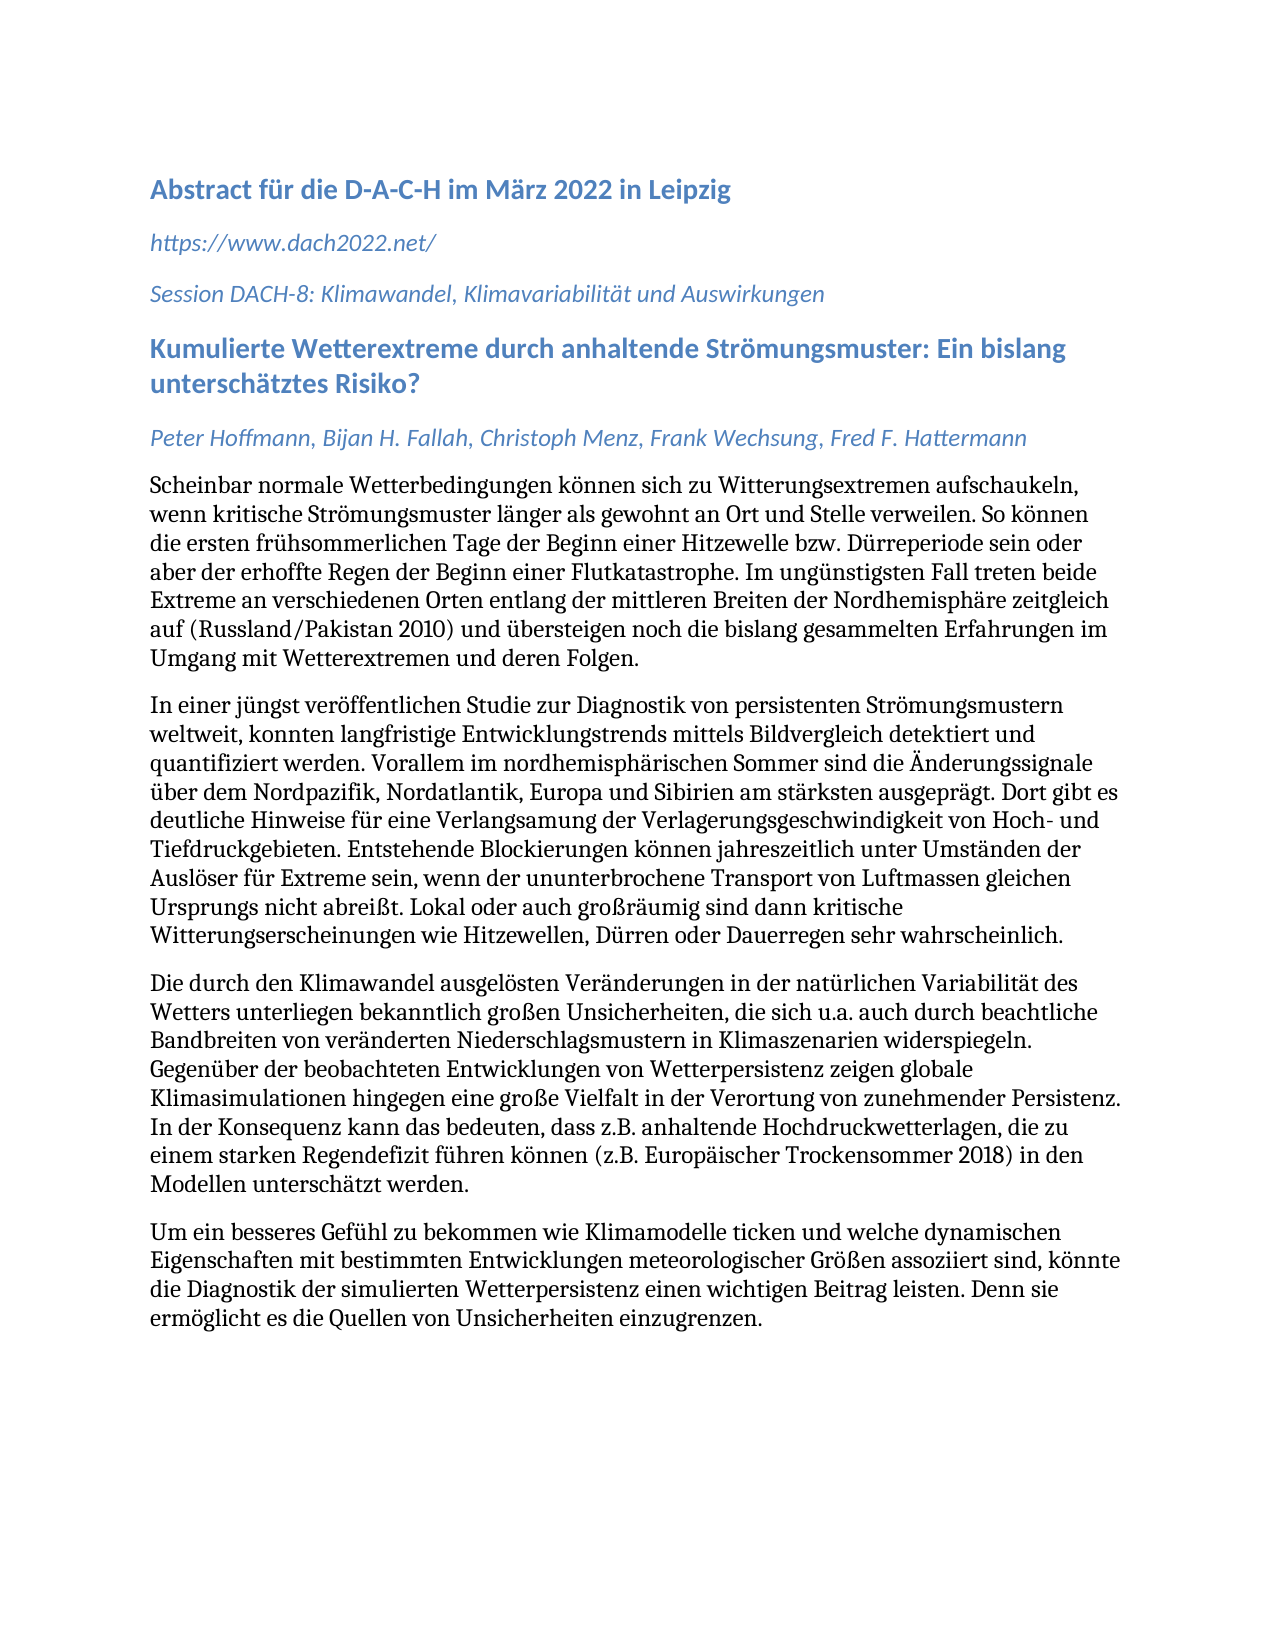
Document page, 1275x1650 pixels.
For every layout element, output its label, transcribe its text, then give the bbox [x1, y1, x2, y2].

subtitle Session DACH-8: Klimawandel, Klimavariabilität und Auswirkungen [150, 279, 1125, 309]
text Scheinbar normale Wetterbedingungen können sich zu Witterungsextremen aufschaukeln, wenn kritische Strömungsmuster länger als gewohnt an Ort und Stelle verweilen. So können die ersten frühsommerlichen Tage der Beginn einer Hitzewelle bzw. Dürreperiode sein oder aber der erhoffte Regen der Beginn einer Flutkatastrophe. Im ungünstigsten Fall treten beide Extreme an verschiedenen Orten entlang der mittleren Breiten der Nordhemisphäre zeitgleich auf (Russland/Pakistan 2010) und übersteigen noch die bislang gesammelten Erfahrungen im Umgang mit Wetterextremen und deren Folgen. [150, 471, 1125, 673]
text Die durch den Klimawandel ausgelösten Veränderungen in der natürlichen Variabilität des Wetters unterliegen bekanntlich großen Unsicherheiten, die sich u.a. auch durch beachtliche Bandbreiten von veränderten Niederschlagsmustern in Klimaszenarien widerspiegeln. Gegenüber der beobachteten Entwicklungen von Wetterpersistenz zeigen globale Klimasimulationen hingegen eine große Vielfalt in der Verortung von zunehmender Persistenz. In der Konsequenz kann das bedeuten, dass z.B. anhaltende Hochdruckwetterlagen, die zu einem starken Regendefizit führen können (z.B. Europäischer Trockensommer 2018) in den Modellen unterschätzt werden. [150, 969, 1125, 1199]
text In einer jüngst veröffentlichen Studie zur Diagnostik von persistenten Strömungsmustern weltweit, konnten langfristige Entwicklungstrends mittels Bildvergleich detektiert und quantifiziert werden. Vorallem im nordhemisphärischen Sommer sind die Änderungssignale über dem Nordpazifik, Nordatlantik, Europa und Sibirien am stärksten ausgeprägt. Dort gibt es deutliche Hinweise für eine Verlangsamung der Verlagerungsgeschwindigkeit von Hoch- und Tiefdruckgebieten. Entstehende Blockierungen können jahreszeitlich unter Umständen der Auslöser für Extreme sein, wenn der ununterbrochene Transport von Luftmassen gleichen Ursprungs nicht abreißt. Lokal oder auch großräumig sind dann kritische Witterungserscheinungen wie Hitzewellen, Dürren oder Dauerregen sehr wahrscheinlich. [150, 691, 1125, 950]
subtitle Abstract für die D-A-C-H im März 2022 in Leipzig [150, 171, 1125, 206]
text Um ein besseres Gefühl zu bekommen wie Klimamodelle ticken und welche dynamischen Eigenschaften mit bestimmten Entwicklungen meteorologischer Größen assoziiert sind, könnte die Diagnostik der simulierten Wetterpersistenz einen wichtigen Beitrag leisten. Denn sie ermöglicht es die Quellen von Unsicherheiten einzugrenzen. [150, 1218, 1125, 1333]
subtitle https://www.dach2022.net/ [150, 227, 1125, 258]
subtitle Peter Hoffmann, Bijan H. Fallah, Christoph Menz, Frank Wechsung, Fred F. Hattermann [150, 422, 1125, 453]
subtitle Kumulierte Wetterextreme durch anhaltende Strömungsmuster: Ein bislang unterschätztes Risiko? [150, 330, 1125, 401]
